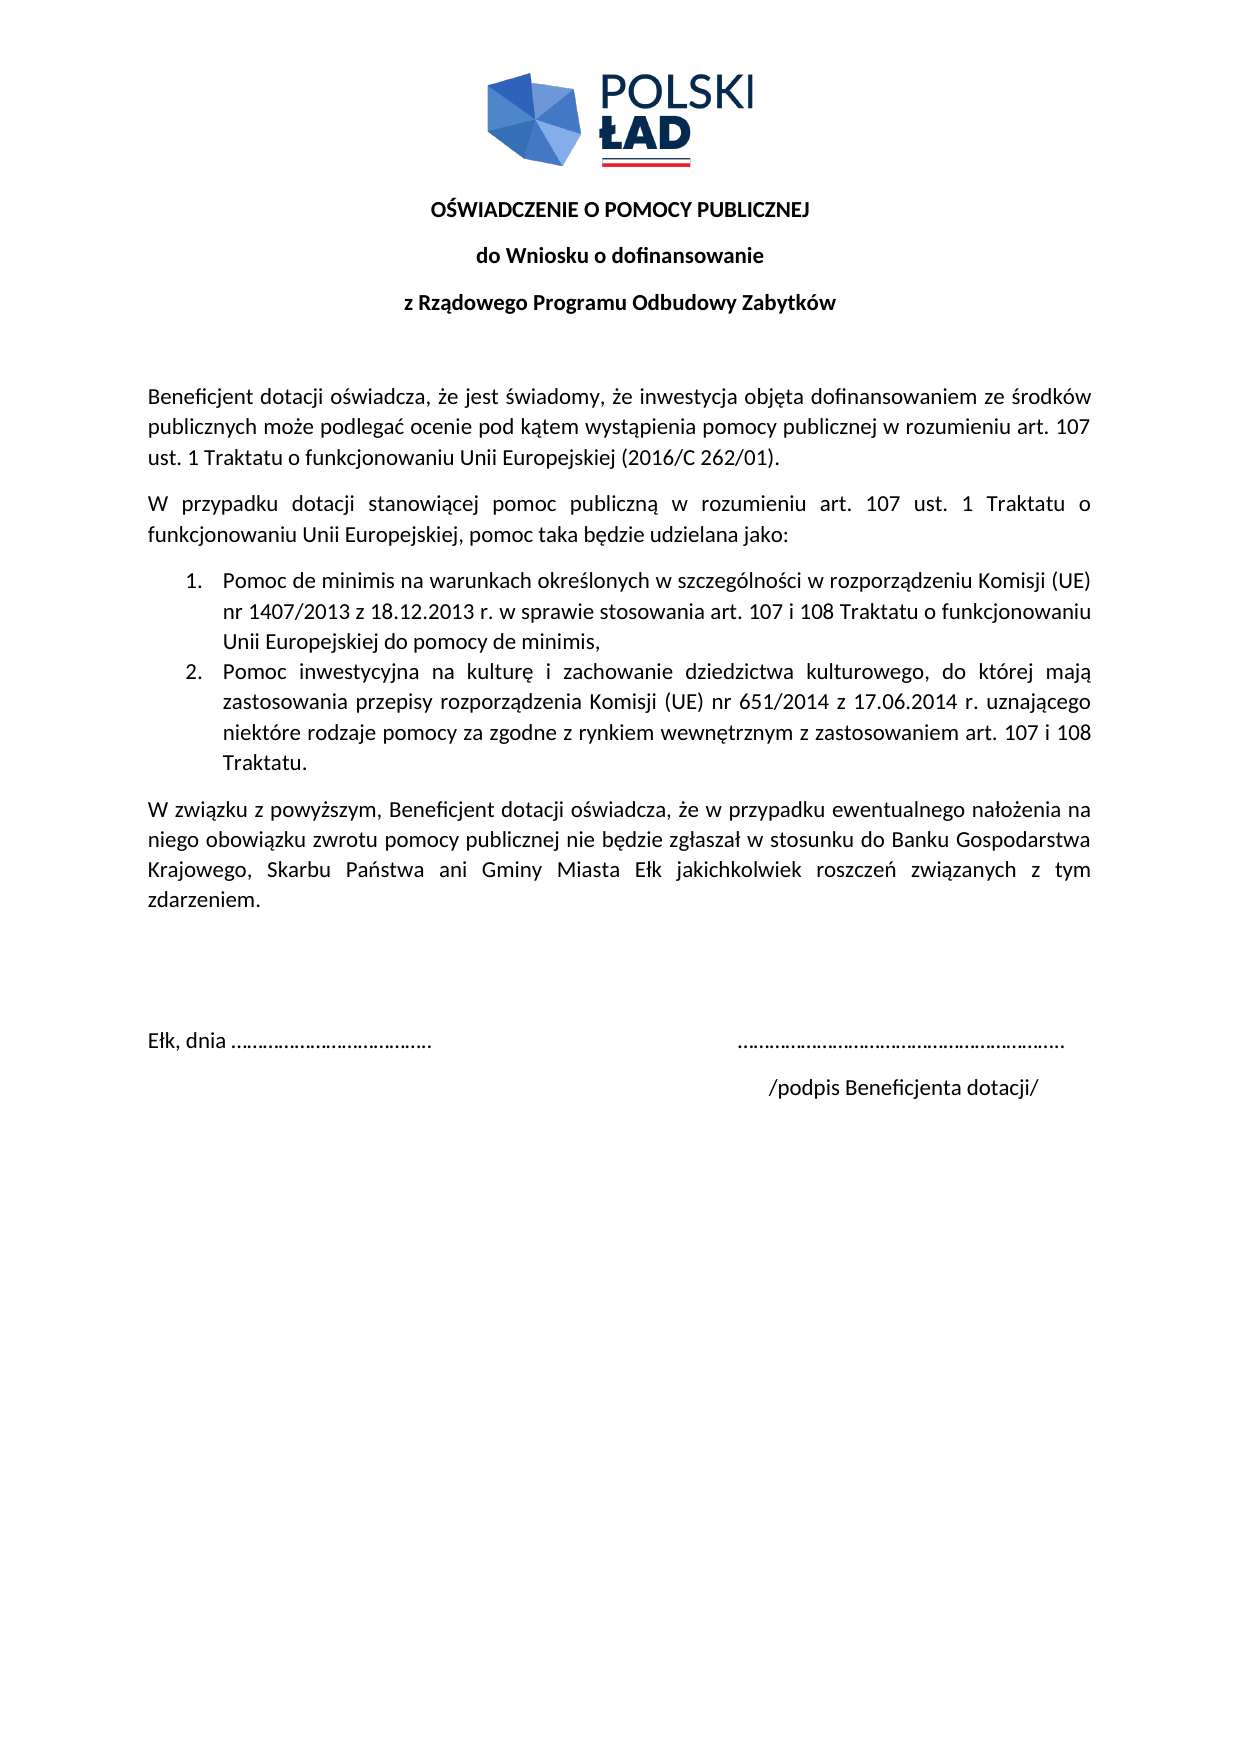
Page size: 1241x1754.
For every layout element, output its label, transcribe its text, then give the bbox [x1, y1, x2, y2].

text do Wniosku o dofinansowanie [148, 242, 1093, 270]
text Ełk, dnia ……………………………….. …………………………………………………….. [148, 1026, 1093, 1054]
text OŚWIADCZENIE O POMOCY PUBLICZNEJ [148, 195, 1093, 223]
text /podpis Beneficjenta dotacji/ [148, 1073, 1093, 1101]
text z Rządowego Programu Odbudowy Zabytków [148, 288, 1093, 317]
text W związku z powyższym, Beneficjent dotacji oświadcza, że w przypadku ewentualnego nałożenia na niego obowiązku zwrotu pomocy publicznej nie będzie zgłaszał w stosunku do Banku Gospodarstwa Krajowego, Skarbu Państwa ani Gminy Miasta Ełk jakichkolwiek roszczeń związanych z tym zdarzeniem. [148, 795, 1093, 913]
list Pomoc inwestycyjna na kulturę i zachowanie dziedzictwa kulturowego, do której mają zastosowania przepisy rozporządzenia Komisji (UE) nr 651/2014 z 17.06.2014 r. uznającego niektóre rodzaje pomocy za zgodne z rynkiem wewnętrznym z zastosowaniem art. 107 i 108 Traktatu. [185, 657, 1093, 776]
picture [487, 73, 753, 167]
list Pomoc de minimis na warunkach określonych w szczególności w rozporządzeniu Komisji (UE) nr 1407/2013 z 18.12.2013 r. w sprawie stosowania art. 107 i 108 Traktatu o funkcjonowaniu Unii Europejskiej do pomocy de minimis, [185, 567, 1093, 655]
text W przypadku dotacji stanowiącej pomoc publiczną w rozumieniu art. 107 ust. 1 Traktatu o funkcjonowaniu Unii Europejskiej, pomoc taka będzie udzielana jako: [148, 489, 1093, 548]
text Beneficjent dotacji oświadcza, że jest świadomy, że inwestycja objęta dofinansowaniem ze środków publicznych może podlegać ocenie pod kątem wystąpienia pomocy publicznej w rozumieniu art. 107 ust. 1 Traktatu o funkcjonowaniu Unii Europejskiej (2016/C 262/01). [148, 382, 1093, 471]
